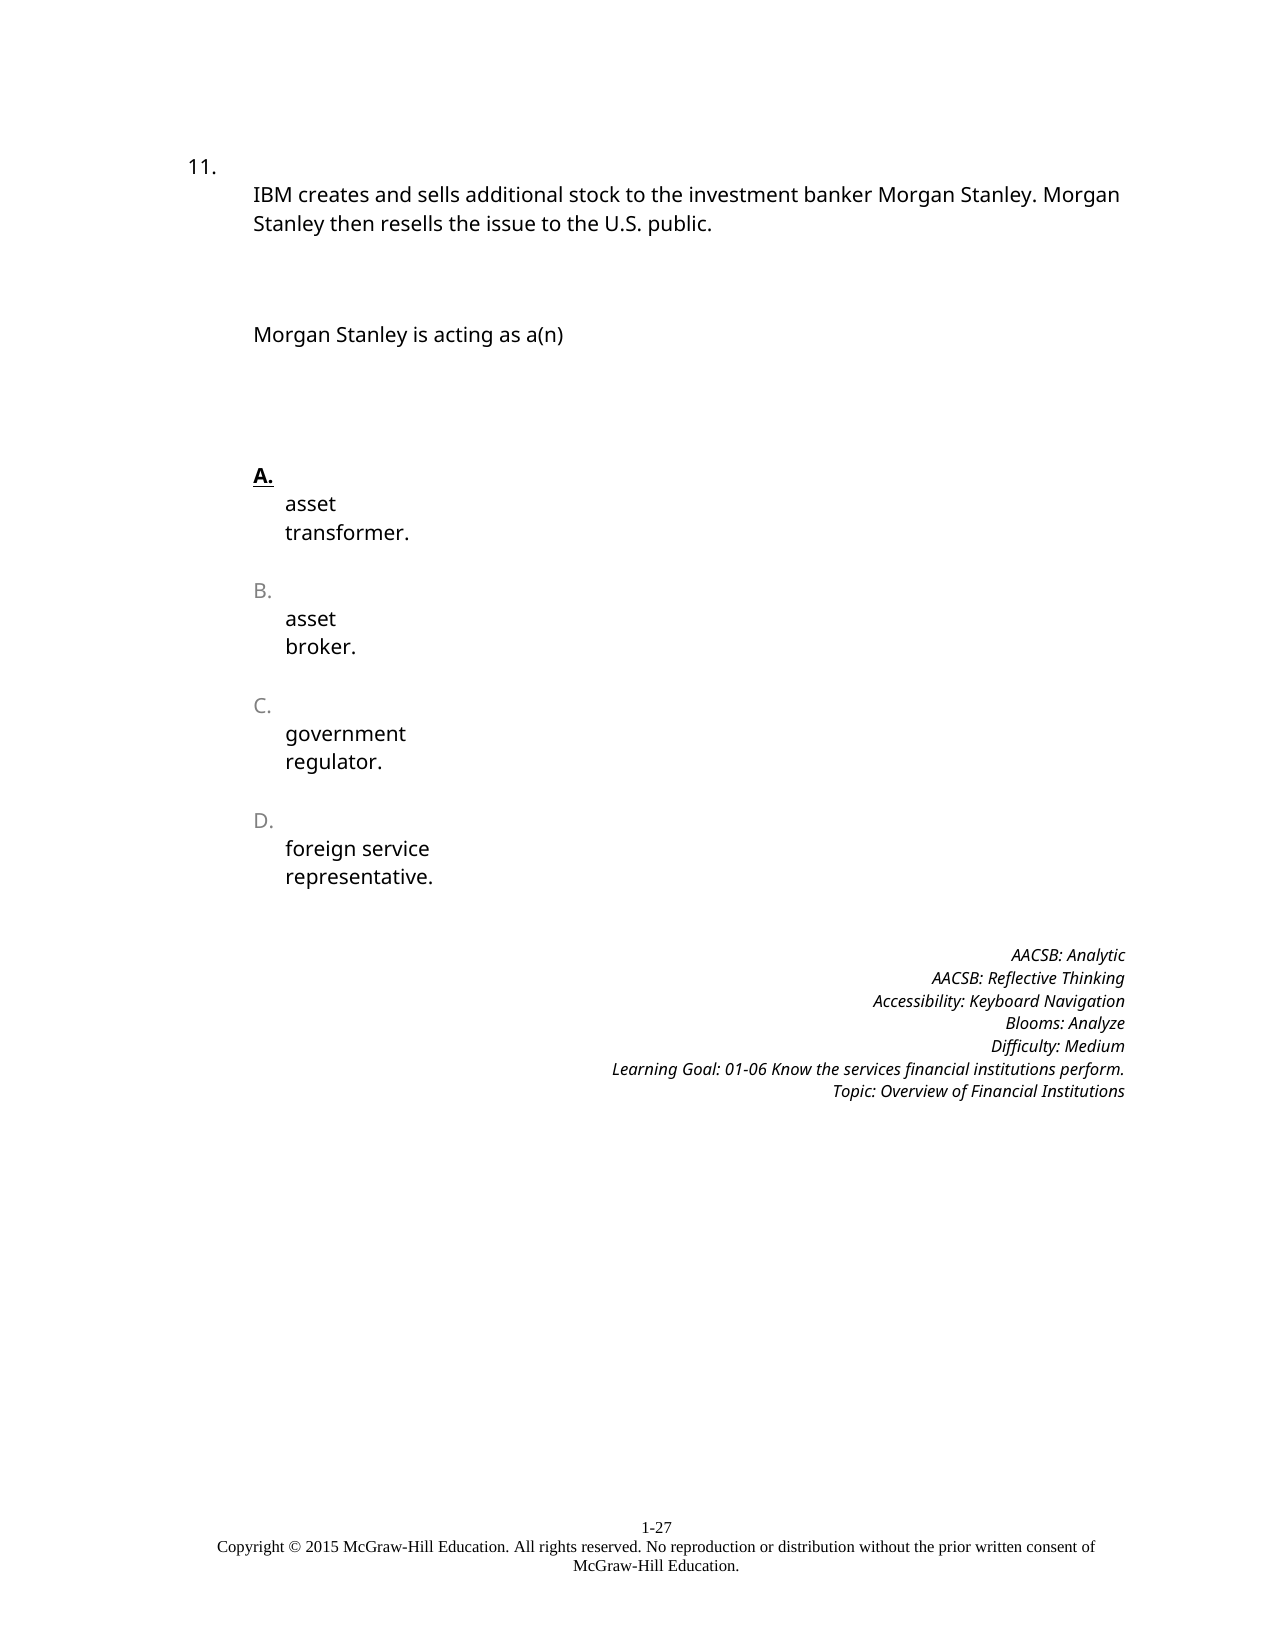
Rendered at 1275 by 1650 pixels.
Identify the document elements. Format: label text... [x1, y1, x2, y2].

table_header AACSB: Analytic AACSB: Reflective Thinking Accessibility: Keyboard Navigation Blooms: Analyze Difficulty: Medium Learning Goal: 01-06 Know the services financial institutions perform. Topic: Overview of Financial Institutions [188, 944, 1125, 1131]
table_header 11. [188, 153, 253, 918]
table_header IBM creates and sells additional stock to the investment banker Morgan Stanley. Morgan Stanley then resells the issue to the U.S. public. Morgan Stanley is acting as a(n) [253, 153, 1125, 918]
